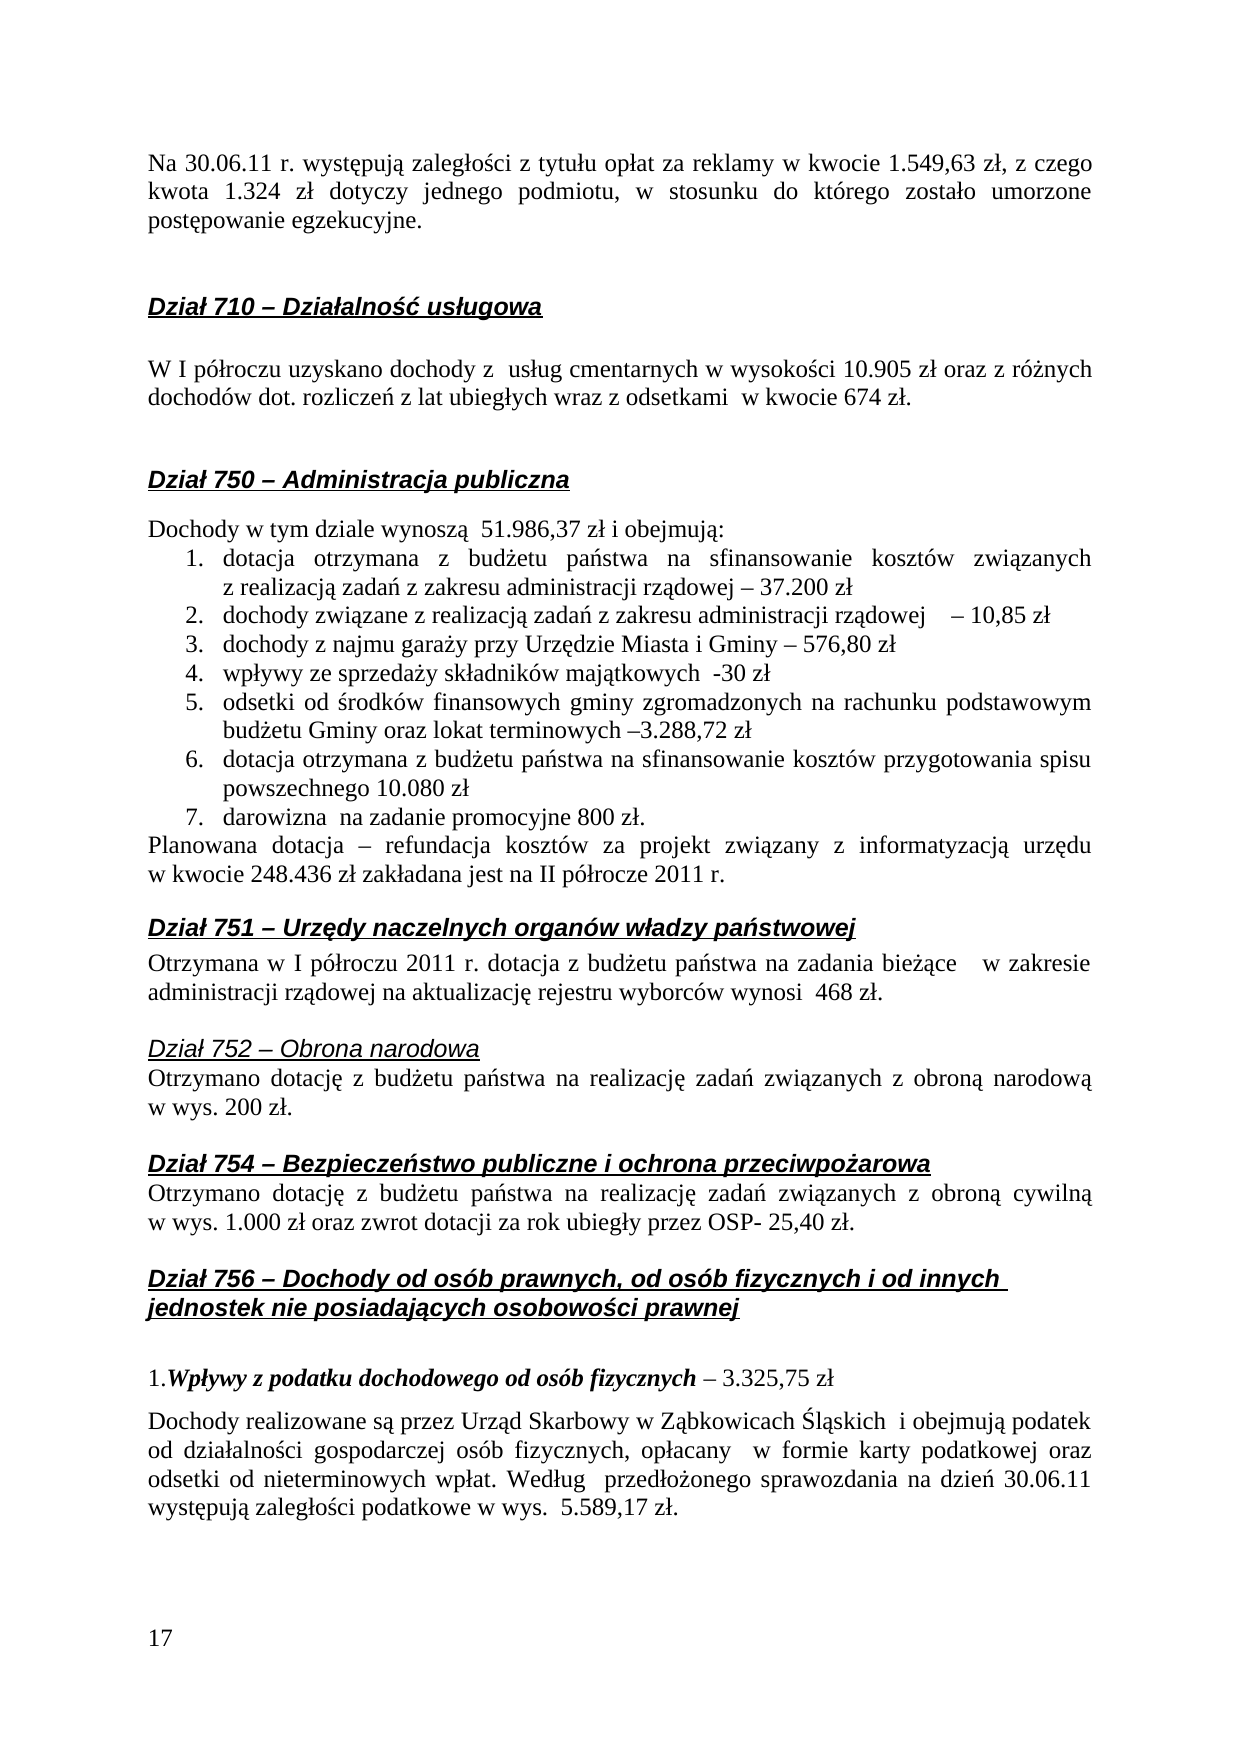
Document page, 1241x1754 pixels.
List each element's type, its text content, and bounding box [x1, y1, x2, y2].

text Na 30.06.11 r. występują zaległości z tytułu opłat za reklamy w kwocie 1.549,63 zł, z czego kwota 1.324 zł dotyczy jednego podmiotu, w stosunku do którego zostało umorzone postępowanie egzekucyjne. [148, 148, 1092, 234]
list dochody związane z realizacją zadań z zakresu administracji rządowej – 10,85 zł [185, 601, 1092, 629]
list wpływy ze sprzedaży składników majątkowych -30 zł [185, 658, 1092, 687]
text Otrzymano dotację z budżetu państwa na realizację zadań związanych z obroną cywilną w wys. 1.000 zł oraz zwrot dotacji za rok ubiegły przez OSP- 25,40 zł. [148, 1178, 1092, 1236]
list dochody z najmu garaży przy Urzędzie Miasta i Gminy – 576,80 zł [185, 629, 1092, 658]
subtitle Dział 751 – Urzędy naczelnych organów władzy państwowej [148, 913, 1092, 942]
list dotacja otrzymana z budżetu państwa na sfinansowanie kosztów związanych z realizacją zadań z zakresu administracji rządowej – 37.200 zł [185, 543, 1092, 601]
text Dział 754 – Bezpieczeństwo publiczne i ochrona przeciwpożarowa [148, 1149, 1092, 1178]
list odsetki od środków finansowych gminy zgromadzonych na rachunku podstawowym budżetu Gminy oraz lokat terminowych –3.288,72 zł [185, 687, 1092, 744]
list dotacja otrzymana z budżetu państwa na sfinansowanie kosztów przygotowania spisu powszechnego 10.080 zł [185, 744, 1092, 802]
text W I półroczu uzyskano dochody z usług cmentarnych w wysokości 10.905 zł oraz z różnych dochodów dot. rozliczeń z lat ubiegłych wraz z odsetkami w kwocie 674 zł. [148, 354, 1092, 411]
text Otrzymano dotację z budżetu państwa na realizację zadań związanych z obroną narodową w wys. 200 zł. [148, 1063, 1092, 1121]
text Dochody w tym dziale wynoszą 51.986,37 zł i obejmują: [148, 514, 1092, 543]
text Otrzymana w I półroczu 2011 r. dotacja z budżetu państwa na zadania bieżące w zakresie administracji rządowej na aktualizację rejestru wyborców wynosi 468 zł. [148, 948, 1092, 1006]
text Dział 752 – Obrona narodowa [148, 1034, 1092, 1063]
text Dział 710 – Działalność usługowa [148, 291, 1092, 320]
list darowizna na zadanie promocyjne 800 zł. [185, 802, 1092, 831]
text Dochody realizowane są przez Urząd Skarbowy w Ząbkowicach Śląskich i obejmują podatek od działalności gospodarczej osób fizycznych, opłacany w formie karty podatkowej oraz odsetki od nieterminowych wpłat. Według przedłożonego sprawozdania na dzień 30.06.11 występują zaległości podatkowe w wys. 5.589,17 zł. [148, 1406, 1092, 1521]
text 1.Wpływy z podatku dochodowego od osób fizycznych – 3.325,75 zł [148, 1363, 1092, 1392]
text Dział 756 – Dochody od osób prawnych, od osób fizycznych i od innych jednostek nie posiadających osobowości prawnej [148, 1264, 1092, 1322]
subtitle Dział 750 – Administracja publiczna [148, 465, 1092, 494]
text Planowana dotacja – refundacja kosztów za projekt związany z informatyzacją urzędu w kwocie 248.436 zł zakładana jest na II półrocze 2011 r. [148, 831, 1092, 888]
